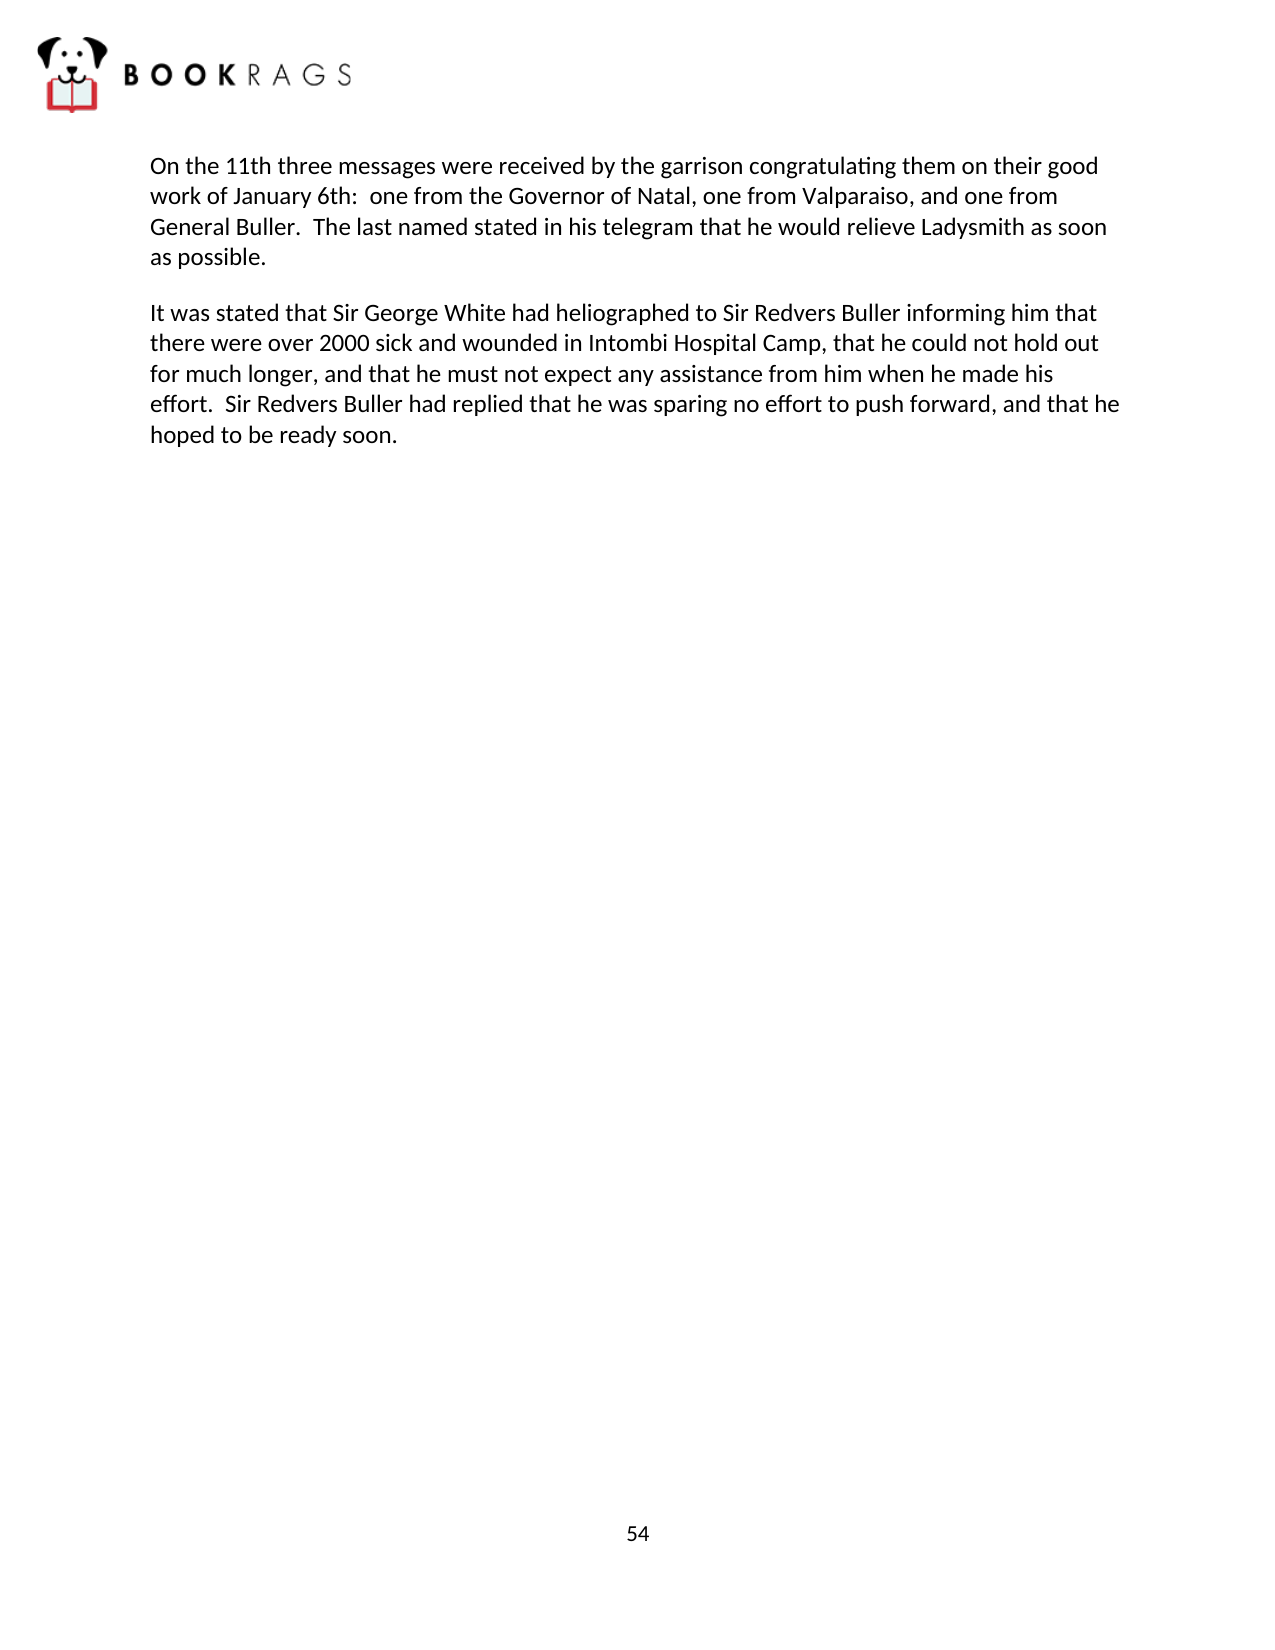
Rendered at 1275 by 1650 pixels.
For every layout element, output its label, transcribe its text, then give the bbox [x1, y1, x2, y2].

text On the 11th three messages were received by the garrison congratulating them on their good work of January 6th: one from the Governor of Natal, one from Valparaiso, and one from General Buller. The last named stated in his telegram that he would relieve Ladysmith as soon as possible. [150, 150, 1125, 272]
text It was stated that Sir George White had heliographed to Sir Redvers Buller informing him that there were over 2000 sick and wounded in Intombi Hospital Camp, that he could not hold out for much longer, and that he must not expect any assistance from him when he made his effort. Sir Redvers Buller had replied that he was sparing no effort to push forward, and that he hoped to be ready soon. [150, 297, 1125, 450]
picture [37, 37, 351, 113]
